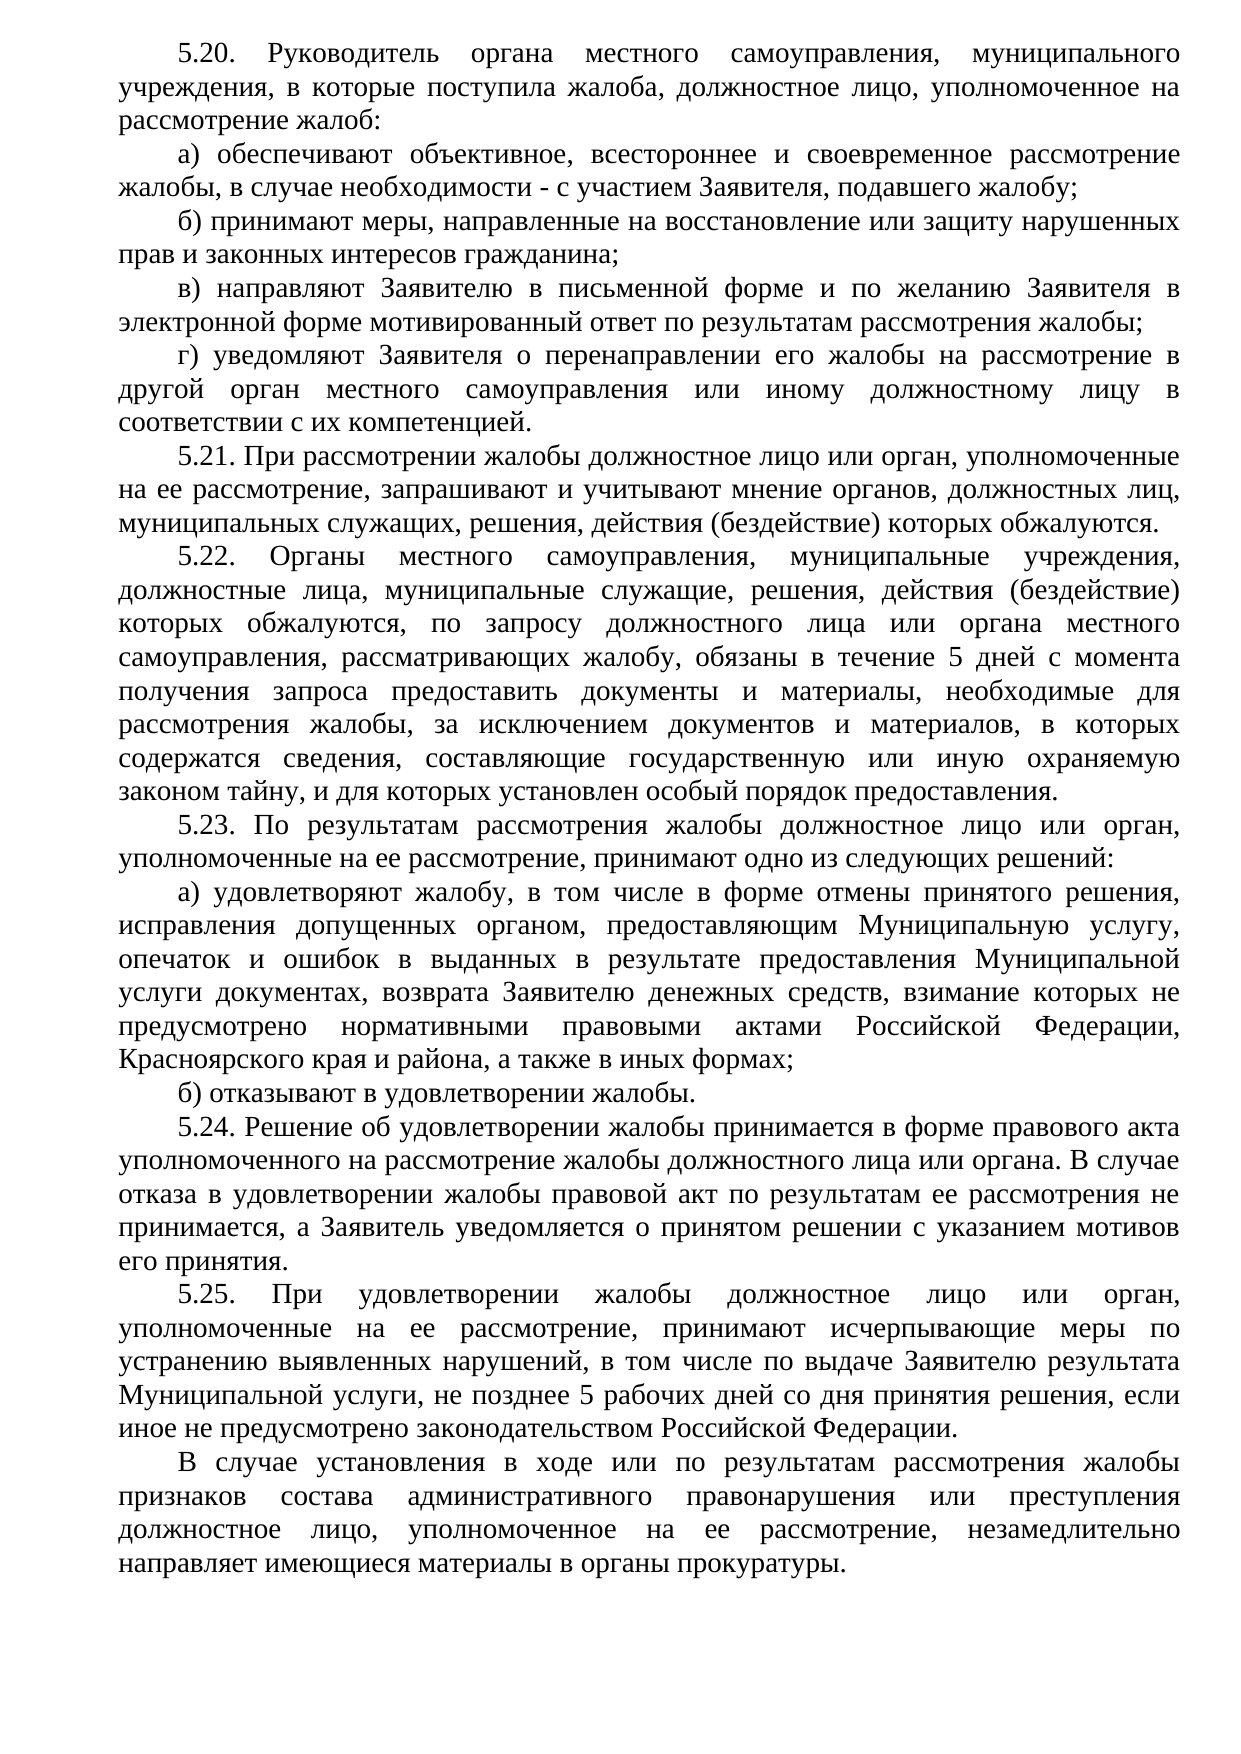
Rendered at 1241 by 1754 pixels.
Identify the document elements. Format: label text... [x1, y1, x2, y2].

text 5.21. При рассмотрении жалобы должностное лицо или орган, уполномоченные на ее рассмотрение, запрашивают и учитывают мнение органов, должностных лиц, муниципальных служащих, решения, действия (бездействие) которых обжалуются. [118, 438, 1181, 538]
text б) принимают меры, направленные на восстановление или защиту нарушенных прав и законных интересов гражданина; [118, 203, 1181, 270]
text а) обеспечивают объективное, всестороннее и своевременное рассмотрение жалобы, в случае необходимости - с участием Заявителя, подавшего жалобу; [118, 136, 1181, 203]
text г) уведомляют Заявителя о перенаправлении его жалобы на рассмотрение в другой орган местного самоуправления или иному должностному лицу в соответствии с их компетенцией. [118, 337, 1181, 438]
text 5.24. Решение об удовлетворении жалобы принимается в форме правового акта уполномоченного на рассмотрение жалобы должностного лица или органа. В случае отказа в удовлетворении жалобы правовой акт по результатам ее рассмотрения не принимается, а Заявитель уведомляется о принятом решении с указанием мотивов его принятия. [118, 1109, 1181, 1276]
text 5.22. Органы местного самоуправления, муниципальные учреждения, должностные лица, муниципальные служащие, решения, действия (бездействие) которых обжалуются, по запросу должностного лица или органа местного самоуправления, рассматривающих жалобу, обязаны в течение 5 дней с момента получения запроса предоставить документы и материалы, необходимые для рассмотрения жалобы, за исключением документов и материалов, в которых содержатся сведения, составляющие государственную или иную охраняемую законом тайну, и для которых установлен особый порядок предоставления. [118, 538, 1181, 807]
text 5.23. По результатам рассмотрения жалобы должностное лицо или орган, уполномоченные на ее рассмотрение, принимают одно из следующих решений: [118, 807, 1181, 874]
text в) направляют Заявителю в письменной форме и по желанию Заявителя в электронной форме мотивированный ответ по результатам рассмотрения жалобы; [118, 270, 1181, 337]
text 5.25. При удовлетворении жалобы должностное лицо или орган, уполномоченные на ее рассмотрение, принимают исчерпывающие меры по устранению выявленных нарушений, в том числе по выдаче Заявителю результата Муниципальной услуги, не позднее 5 рабочих дней со дня принятия решения, если иное не предусмотрено законодательством Российской Федерации. [118, 1276, 1181, 1444]
text В случае установления в ходе или по результатам рассмотрения жалобы признаков состава административного правонарушения или преступления должностное лицо, уполномоченное на ее рассмотрение, незамедлительно направляет имеющиеся материалы в органы прокуратуры. [118, 1444, 1181, 1578]
text б) отказывают в удовлетворении жалобы. [118, 1075, 1181, 1109]
text 5.20. Руководитель органа местного самоуправления, муниципального учреждения, в которые поступила жалоба, должностное лицо, уполномоченное на рассмотрение жалоб: [118, 35, 1181, 136]
text а) удовлетворяют жалобу, в том числе в форме отмены принятого решения, исправления допущенных органом, предоставляющим Муниципальную услугу, опечаток и ошибок в выданных в результате предоставления Муниципальной услуги документах, возврата Заявителю денежных средств, взимание которых не предусмотрено нормативными правовыми актами Российской Федерации, Красноярского края и района, а также в иных формах; [118, 874, 1181, 1075]
